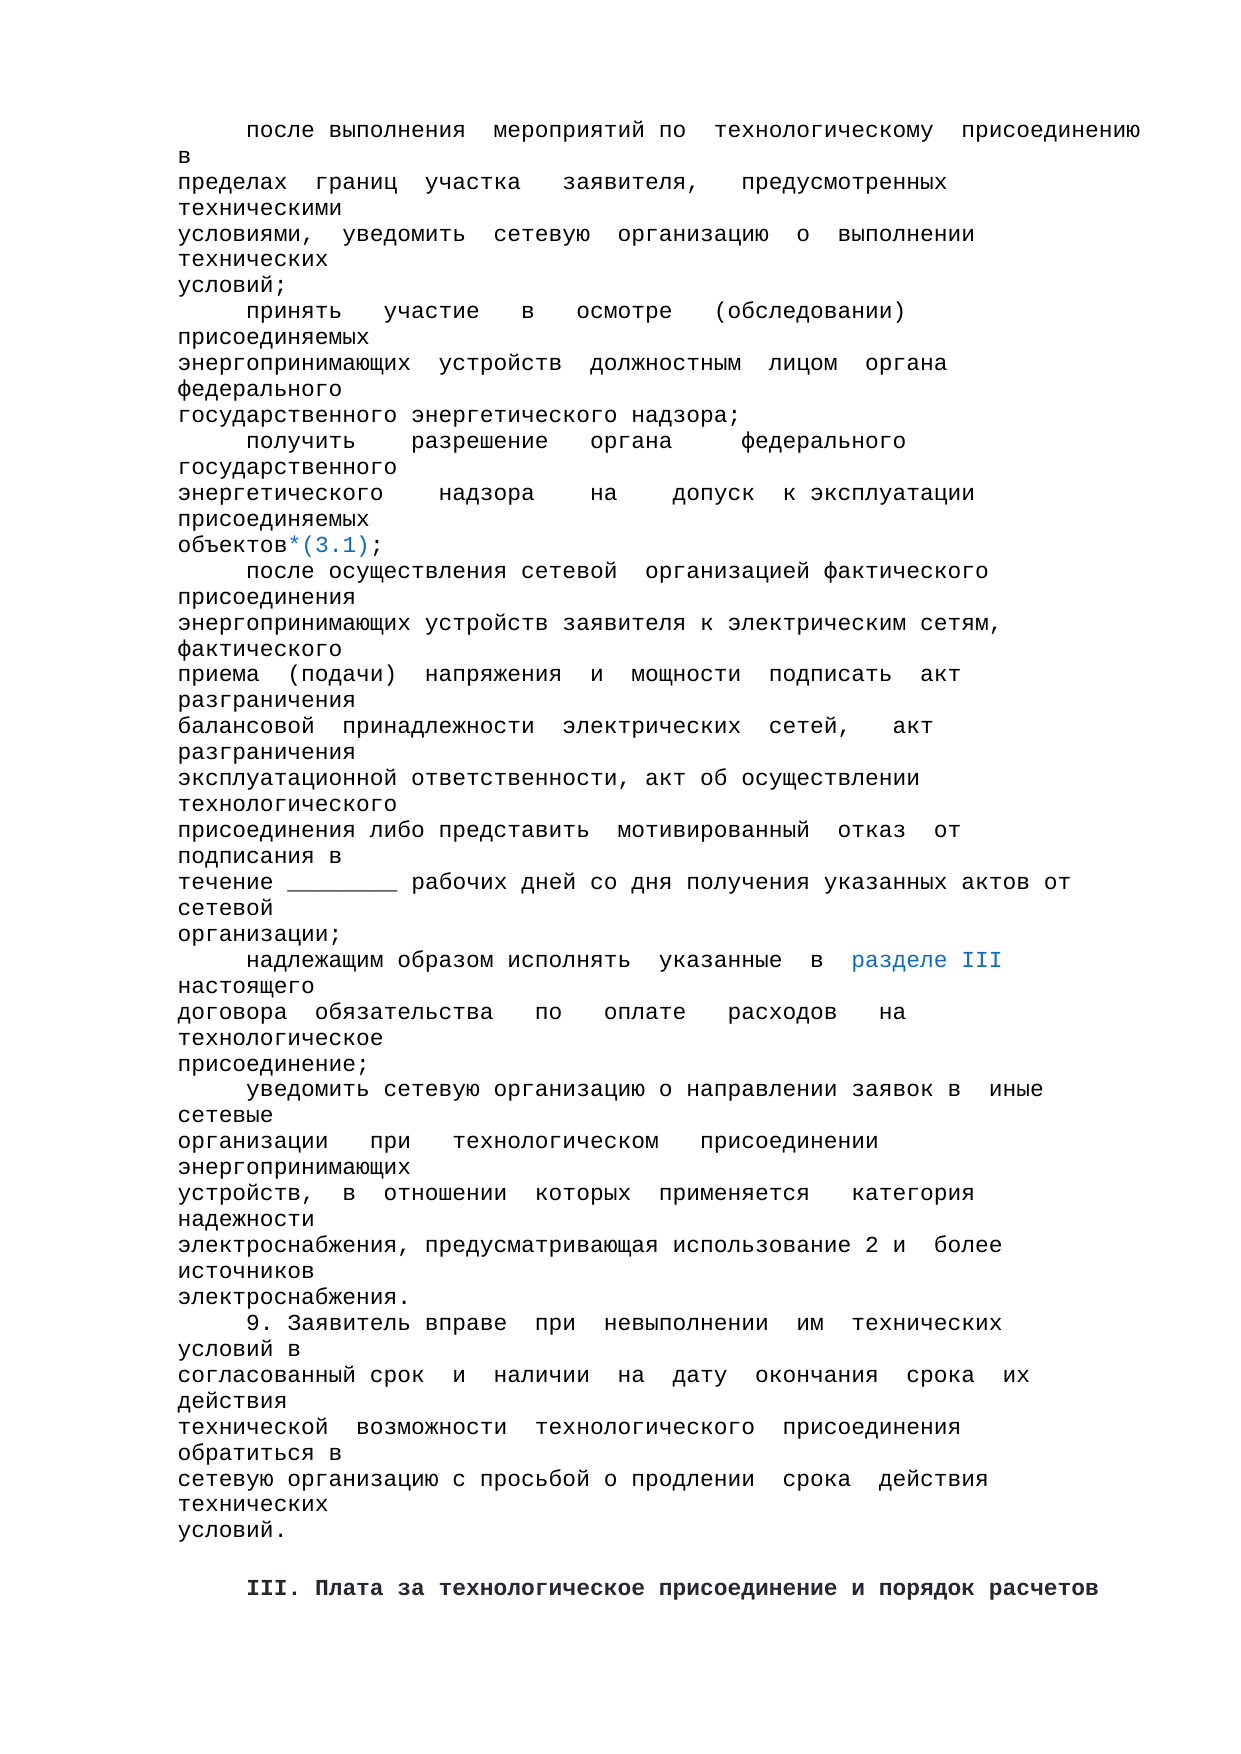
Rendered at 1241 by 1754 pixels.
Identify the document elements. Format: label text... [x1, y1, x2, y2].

text 9. Заявитель вправе при невыполнении им технических условий в [177, 1311, 1152, 1363]
text эксплуатационной ответственности, акт об осуществлении технологического [177, 767, 1152, 818]
text получить разрешение органа федерального государственного [177, 429, 1152, 481]
text организации; [177, 922, 1152, 948]
text уведомить сетевую организацию о направлении заявок в иные сетевые [177, 1078, 1152, 1130]
text условий; [177, 274, 1152, 300]
text после осуществления сетевой организацией фактического присоединения [177, 559, 1152, 611]
text присоединения либо представить мотивированный отказ от подписания в [177, 818, 1152, 870]
text организации при технологическом присоединении энергопринимающих [177, 1130, 1152, 1182]
text устройств, в отношении которых применяется категория надежности [177, 1182, 1152, 1233]
text пределах границ участка заявителя, предусмотренных техническими [177, 170, 1152, 222]
text после выполнения мероприятий по технологическому присоединению в [177, 118, 1152, 170]
text принять участие в осмотре (обследовании) присоединяемых [177, 300, 1152, 352]
text энергопринимающих устройств должностным лицом органа федерального [177, 352, 1152, 403]
text электроснабжения. [177, 1285, 1152, 1311]
text присоединение; [177, 1052, 1152, 1078]
text энергопринимающих устройств заявителя к электрическим сетям, фактического [177, 611, 1152, 663]
text течение ________ рабочих дней со дня получения указанных актов от сетевой [177, 870, 1152, 922]
text надлежащим образом исполнять указанные в разделе III настоящего [177, 948, 1152, 1000]
text договора обязательства по оплате расходов на технологическое [177, 1000, 1152, 1052]
text условий. [177, 1519, 1152, 1545]
text объектов*(3.1); [177, 533, 1152, 559]
text условиями, уведомить сетевую организацию о выполнении технических [177, 222, 1152, 274]
text государственного энергетического надзора; [177, 403, 1152, 429]
text энергетического надзора на допуск к эксплуатации присоединяемых [177, 481, 1152, 533]
text балансовой принадлежности электрических сетей, акт разграничения [177, 715, 1152, 767]
text III. Плата за технологическое присоединение и порядок расчетов [177, 1576, 1152, 1602]
text электроснабжения, предусматривающая использование 2 и более источников [177, 1233, 1152, 1285]
text приема (подачи) напряжения и мощности подписать акт разграничения [177, 663, 1152, 715]
text технической возможности технологического присоединения обратиться в [177, 1415, 1152, 1467]
text сетевую организацию с просьбой о продлении срока действия технических [177, 1467, 1152, 1519]
text согласованный срок и наличии на дату окончания срока их действия [177, 1363, 1152, 1415]
